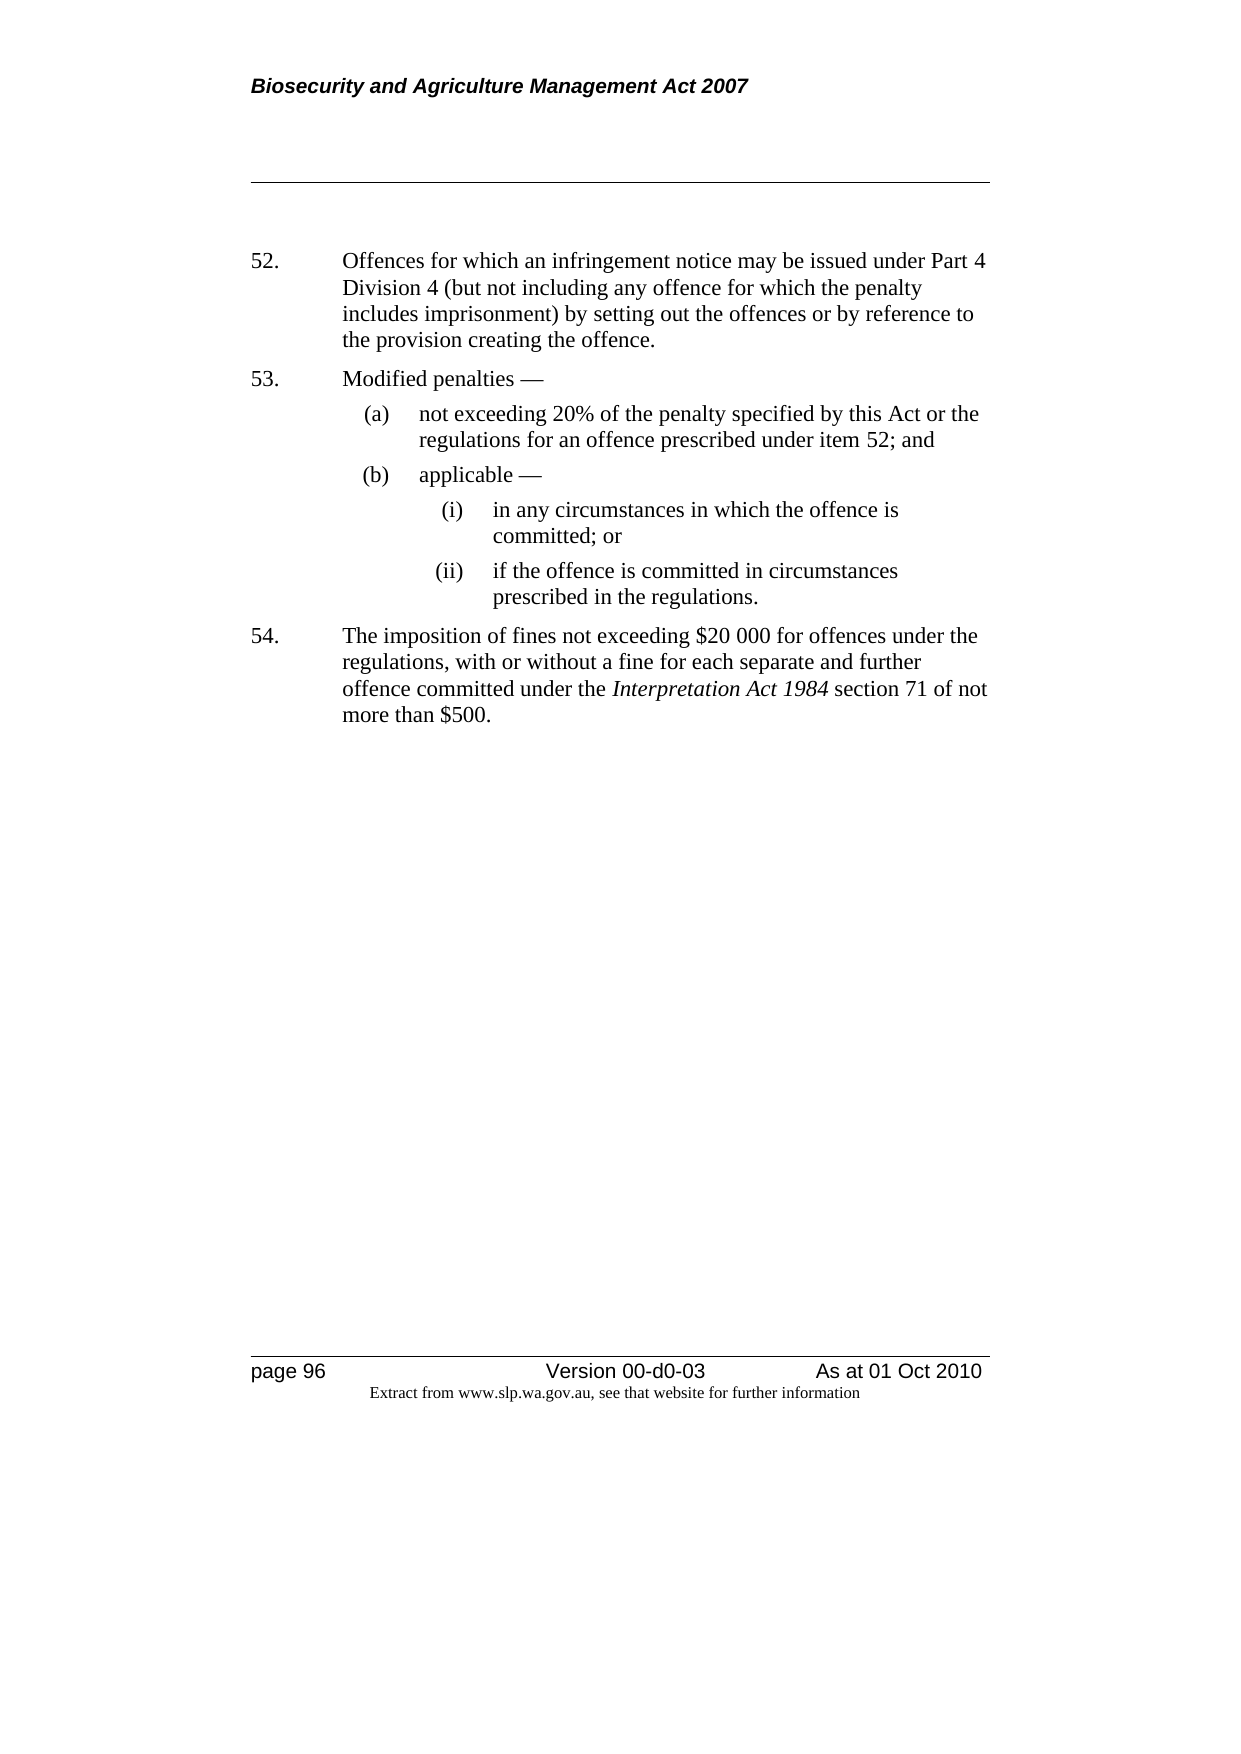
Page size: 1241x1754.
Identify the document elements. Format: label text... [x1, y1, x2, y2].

text (ii) if the offence is committed in circumstances prescribed in the regulations. [251, 557, 990, 609]
text (a) not exceeding 20% of the penalty specified by this Act or the regulations for an offence prescribed under item 52; and [251, 400, 990, 453]
text (i) in any circumstances in which the offence is committed; or [251, 496, 990, 548]
text 54. The imposition of fines not exceeding $20 000 for offences under the regulations, with or without a fine for each separate and further offence committed under the Interpretation Act 1984 section 71 of not more than $500. [251, 622, 990, 727]
text (b) applicable — [251, 461, 990, 487]
text 53. Modified penalties — [251, 365, 990, 392]
text 52. Offences for which an infringement notice may be issued under Part 4 Division 4 (but not including any offence for which the penalty includes imprisonment) by setting out the offences or by reference to the provision creating the offence. [251, 247, 990, 353]
